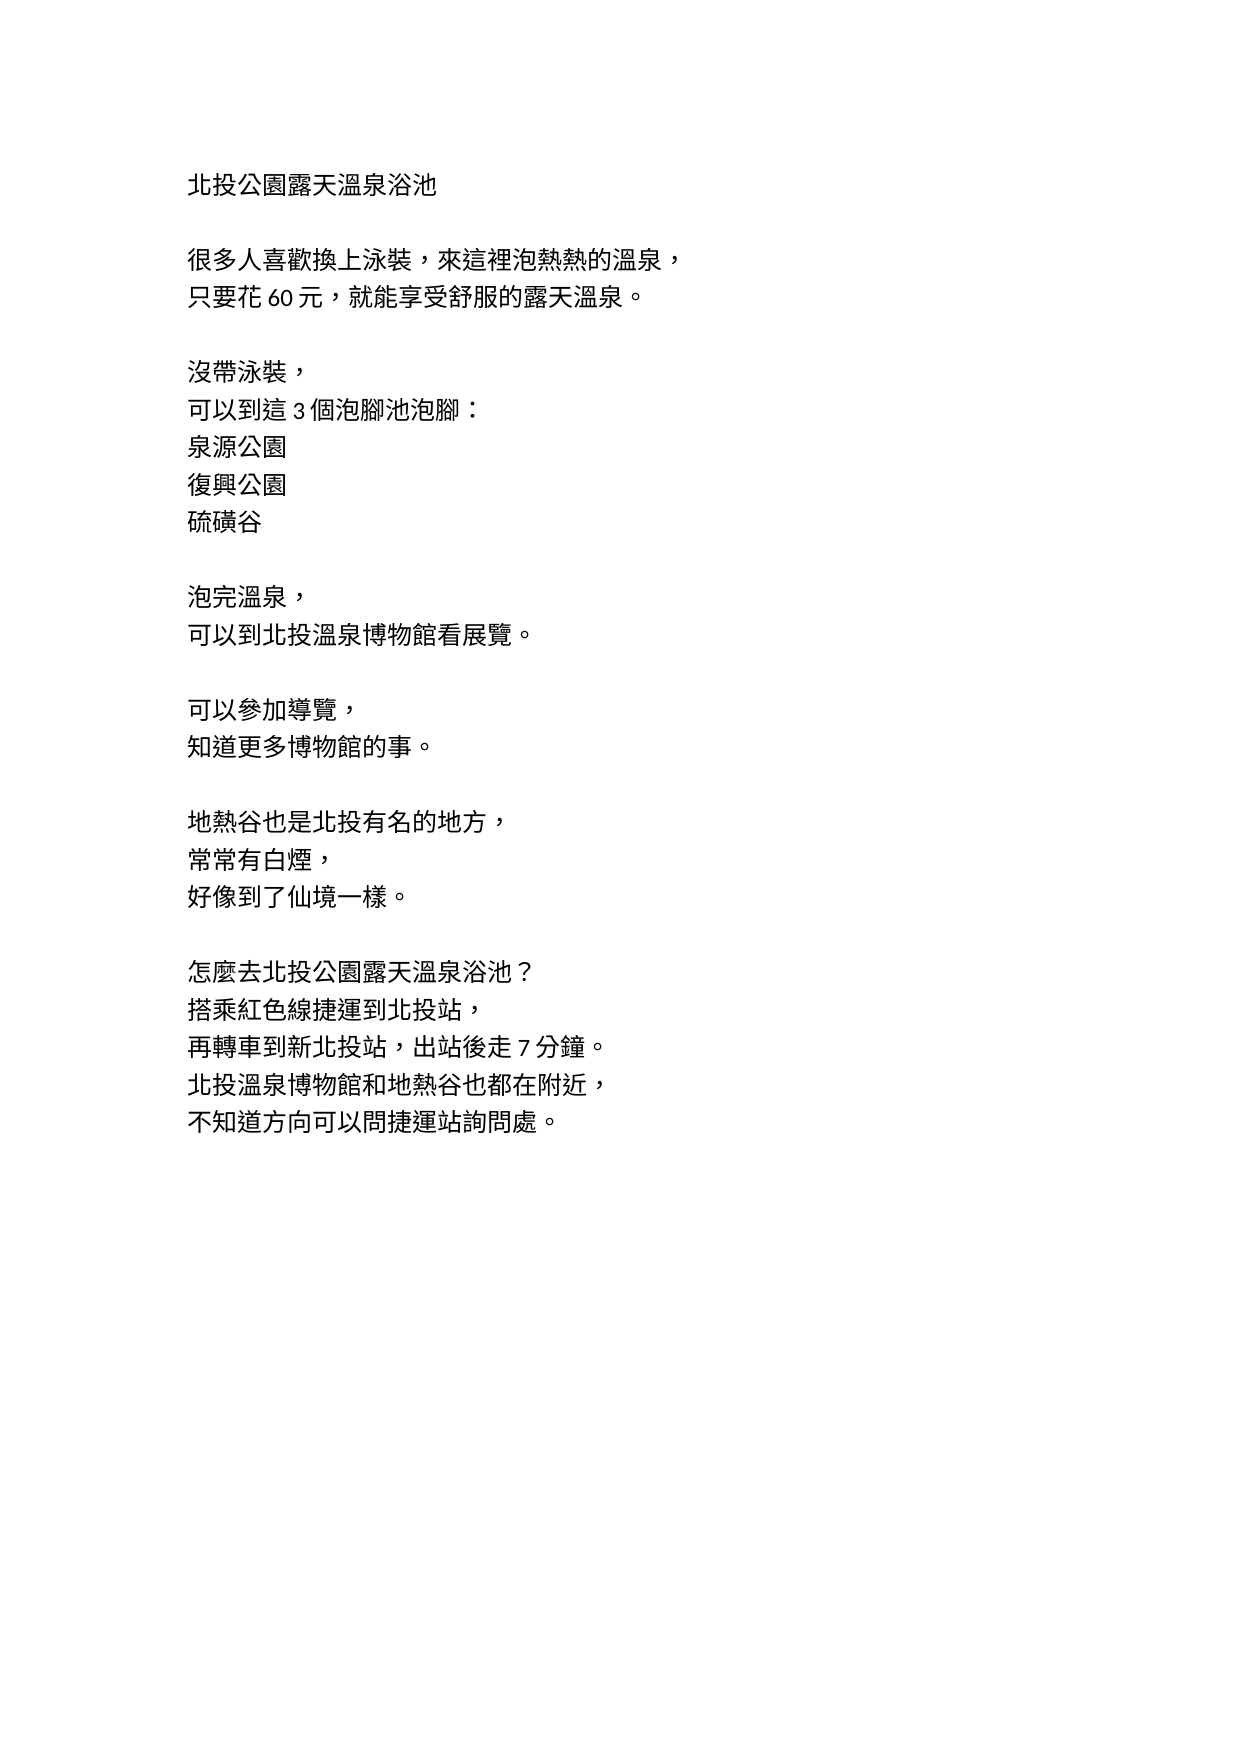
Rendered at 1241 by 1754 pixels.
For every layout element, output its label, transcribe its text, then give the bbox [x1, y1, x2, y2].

text 泡完溫泉， [187, 577, 1053, 614]
text 泉源公園 [187, 427, 1053, 464]
text 可以參加導覽， [187, 689, 1053, 727]
text 好像到了仙境一樣。 [187, 877, 1053, 914]
text 很多人喜歡換上泳裝，來這裡泡熱熱的溫泉， [187, 239, 1053, 277]
text 復興公園 [187, 464, 1053, 502]
text 常常有白煙， [187, 839, 1053, 877]
text 只要花60元，就能享受舒服的露天溫泉。 [187, 277, 1053, 314]
text 地熱谷也是北投有名的地方， [187, 802, 1053, 839]
text 搭乘紅色線捷運到北投站， [187, 989, 1053, 1027]
text 可以到北投溫泉博物館看展覽。 [187, 614, 1053, 652]
text 北投公園露天溫泉浴池 [187, 164, 1053, 202]
text 硫磺谷 [187, 502, 1053, 539]
text 不知道方向可以問捷運站詢問處。 [187, 1102, 1053, 1139]
text 再轉車到新北投站，出站後走7分鐘。 [187, 1027, 1053, 1064]
text 知道更多博物館的事。 [187, 727, 1053, 764]
text 可以到這3個泡腳池泡腳： [187, 389, 1053, 427]
text 沒帶泳裝， [187, 352, 1053, 389]
text 北投溫泉博物館和地熱谷也都在附近， [187, 1064, 1053, 1102]
text 怎麼去北投公園露天溫泉浴池？ [187, 952, 1053, 989]
